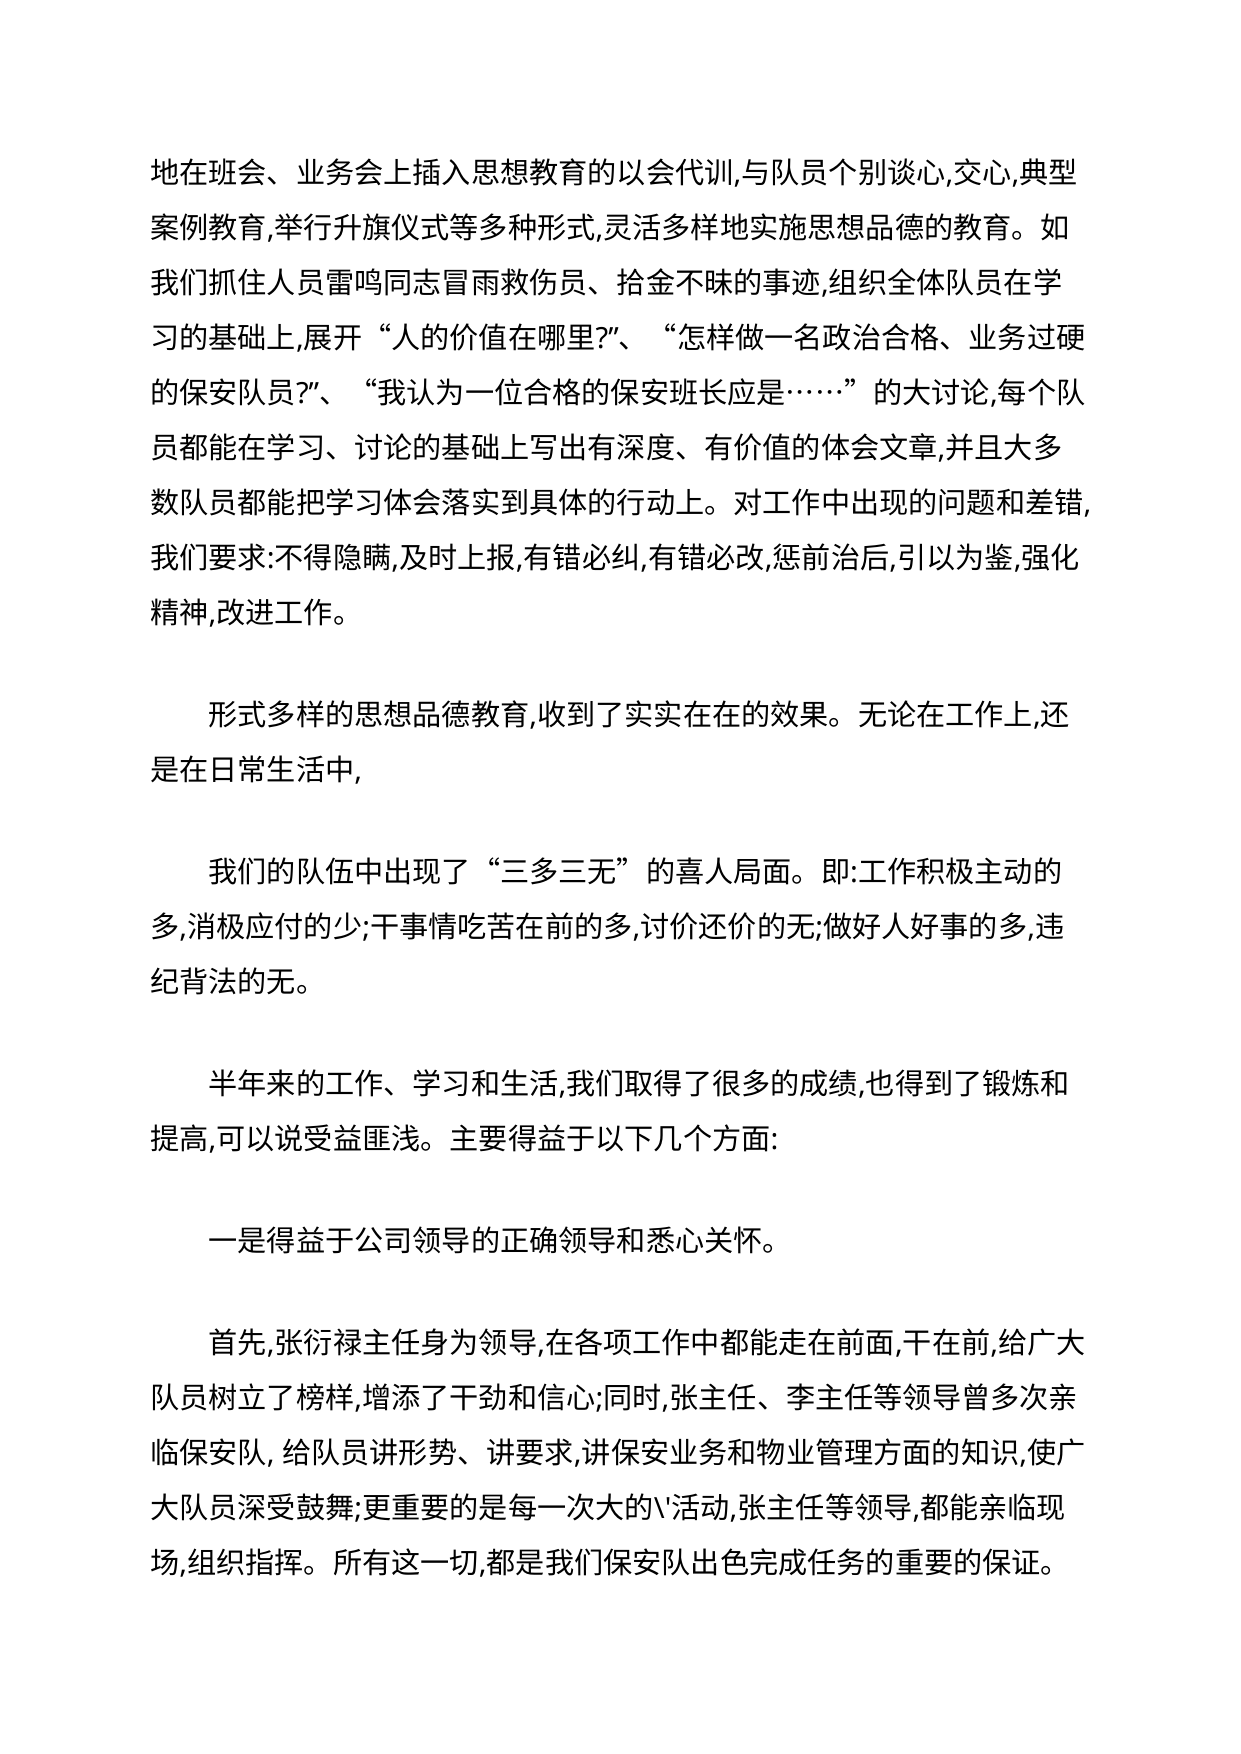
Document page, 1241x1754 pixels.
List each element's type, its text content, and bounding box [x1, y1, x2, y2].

text 首先,张衍禄主任身为领导,在各项工作中都能走在前面,干在前,给广大队员树立了榜样,增添了干劲和信心;同时,张主任、李主任等领导曾多次亲临保安队, 给队员讲形势、讲要求,讲保安业务和物业管理方面的知识,使广大队员深受鼓舞;更重要的是每一次大的\'活动,张主任等领导,都能亲临现场,组织指挥。所有这一切,都是我们保安队出色完成任务的重要的保证。 [150, 1319, 1090, 1582]
text 一是得益于公司领导的正确领导和悉心关怀。 [150, 1218, 1090, 1260]
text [150, 150, 1090, 632]
text 形式多样的思想品德教育,收到了实实在在的效果。无论在工作上,还是在日常生活中, [150, 692, 1090, 789]
text 半年来的工作、学习和生活,我们取得了很多的成绩,也得到了锻炼和提高,可以说受益匪浅。主要得益于以下几个方面: [150, 1061, 1090, 1158]
text 我们的队伍中出现了“三多三无”的喜人局面。即:工作积极主动的多,消极应付的少;干事情吃苦在前的多,讨价还价的无;做好人好事的多,违纪背法的无。 [150, 849, 1090, 1001]
